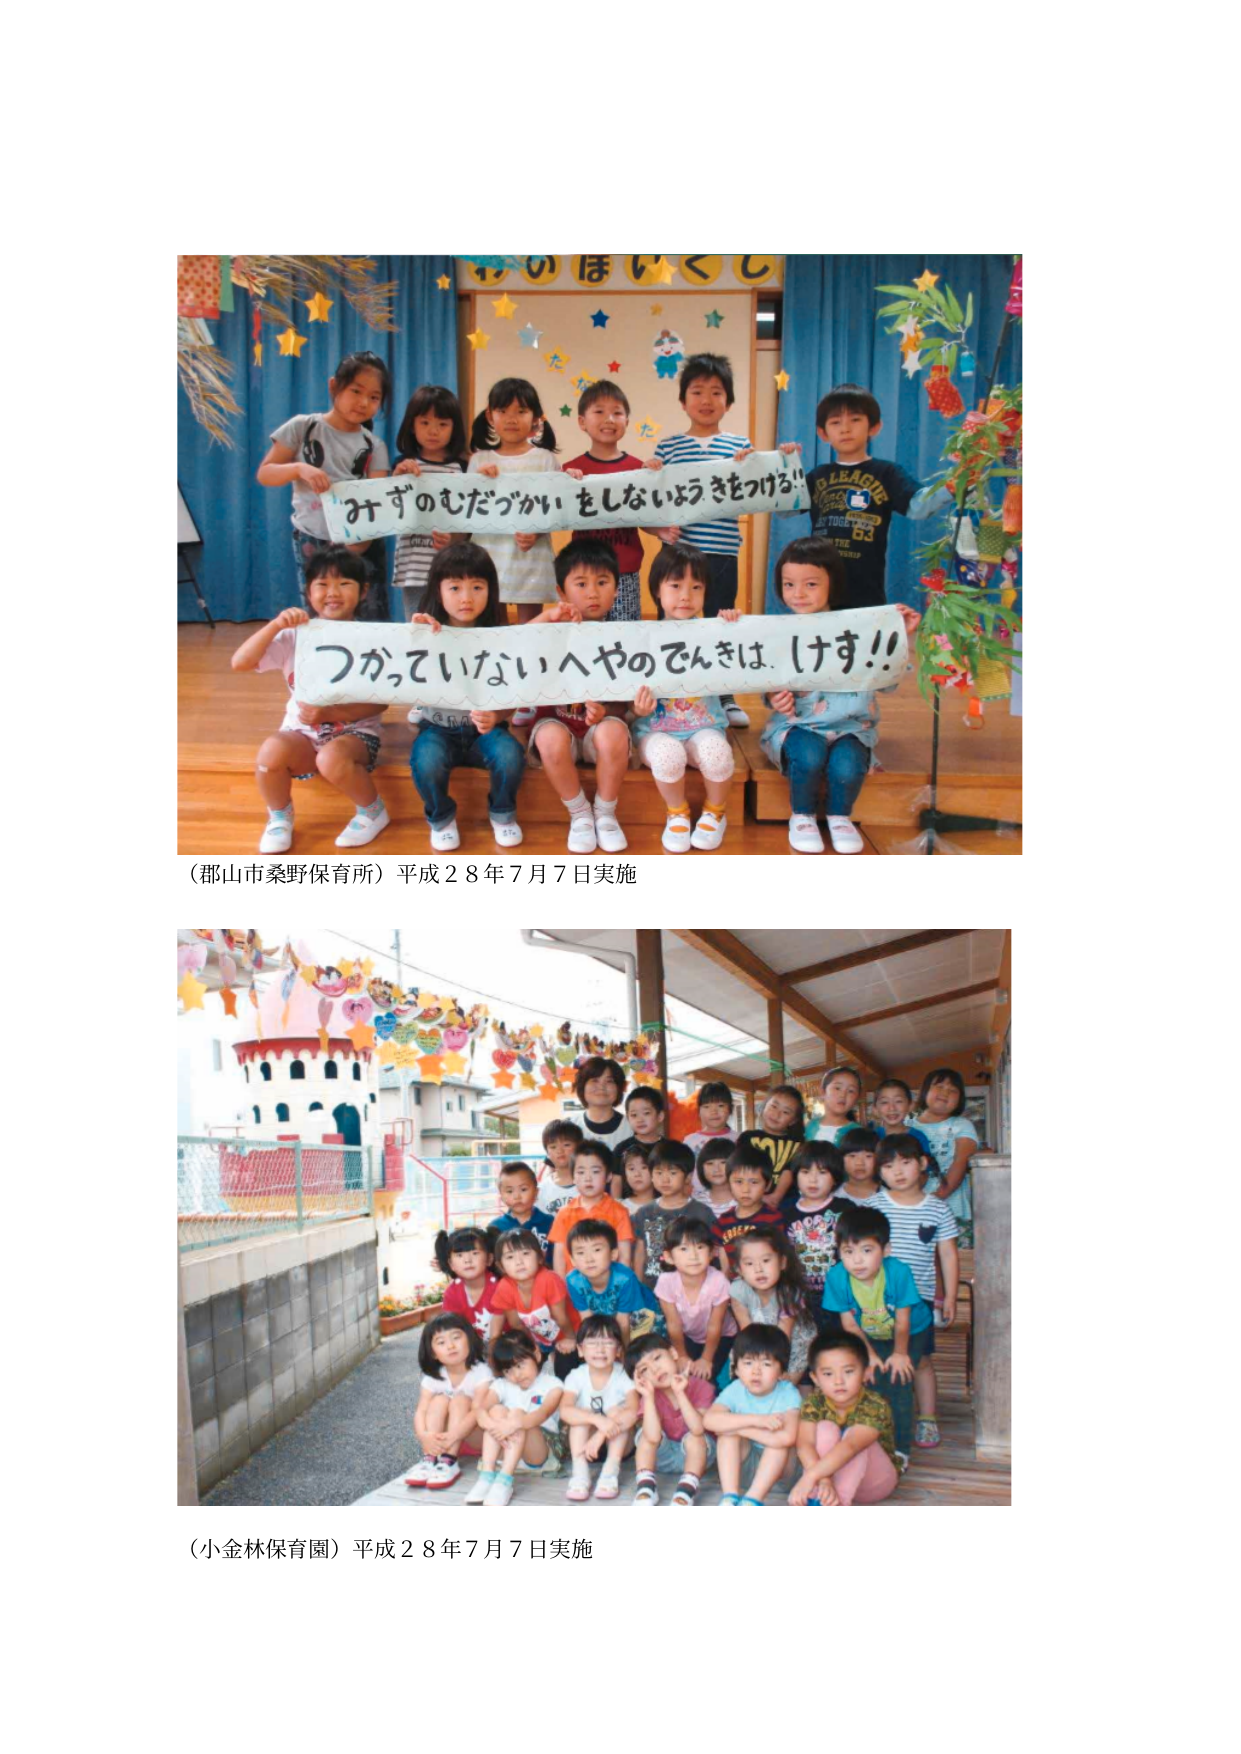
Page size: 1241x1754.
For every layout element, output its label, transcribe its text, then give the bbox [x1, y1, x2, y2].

picture [177, 254, 1023, 855]
picture [177, 929, 1012, 1506]
text （小金林保育園）平成２８年７月７日実施 [177, 1529, 1063, 1567]
text （郡山市桑野保育所）平成２８年７月７日実施 [177, 854, 1063, 892]
